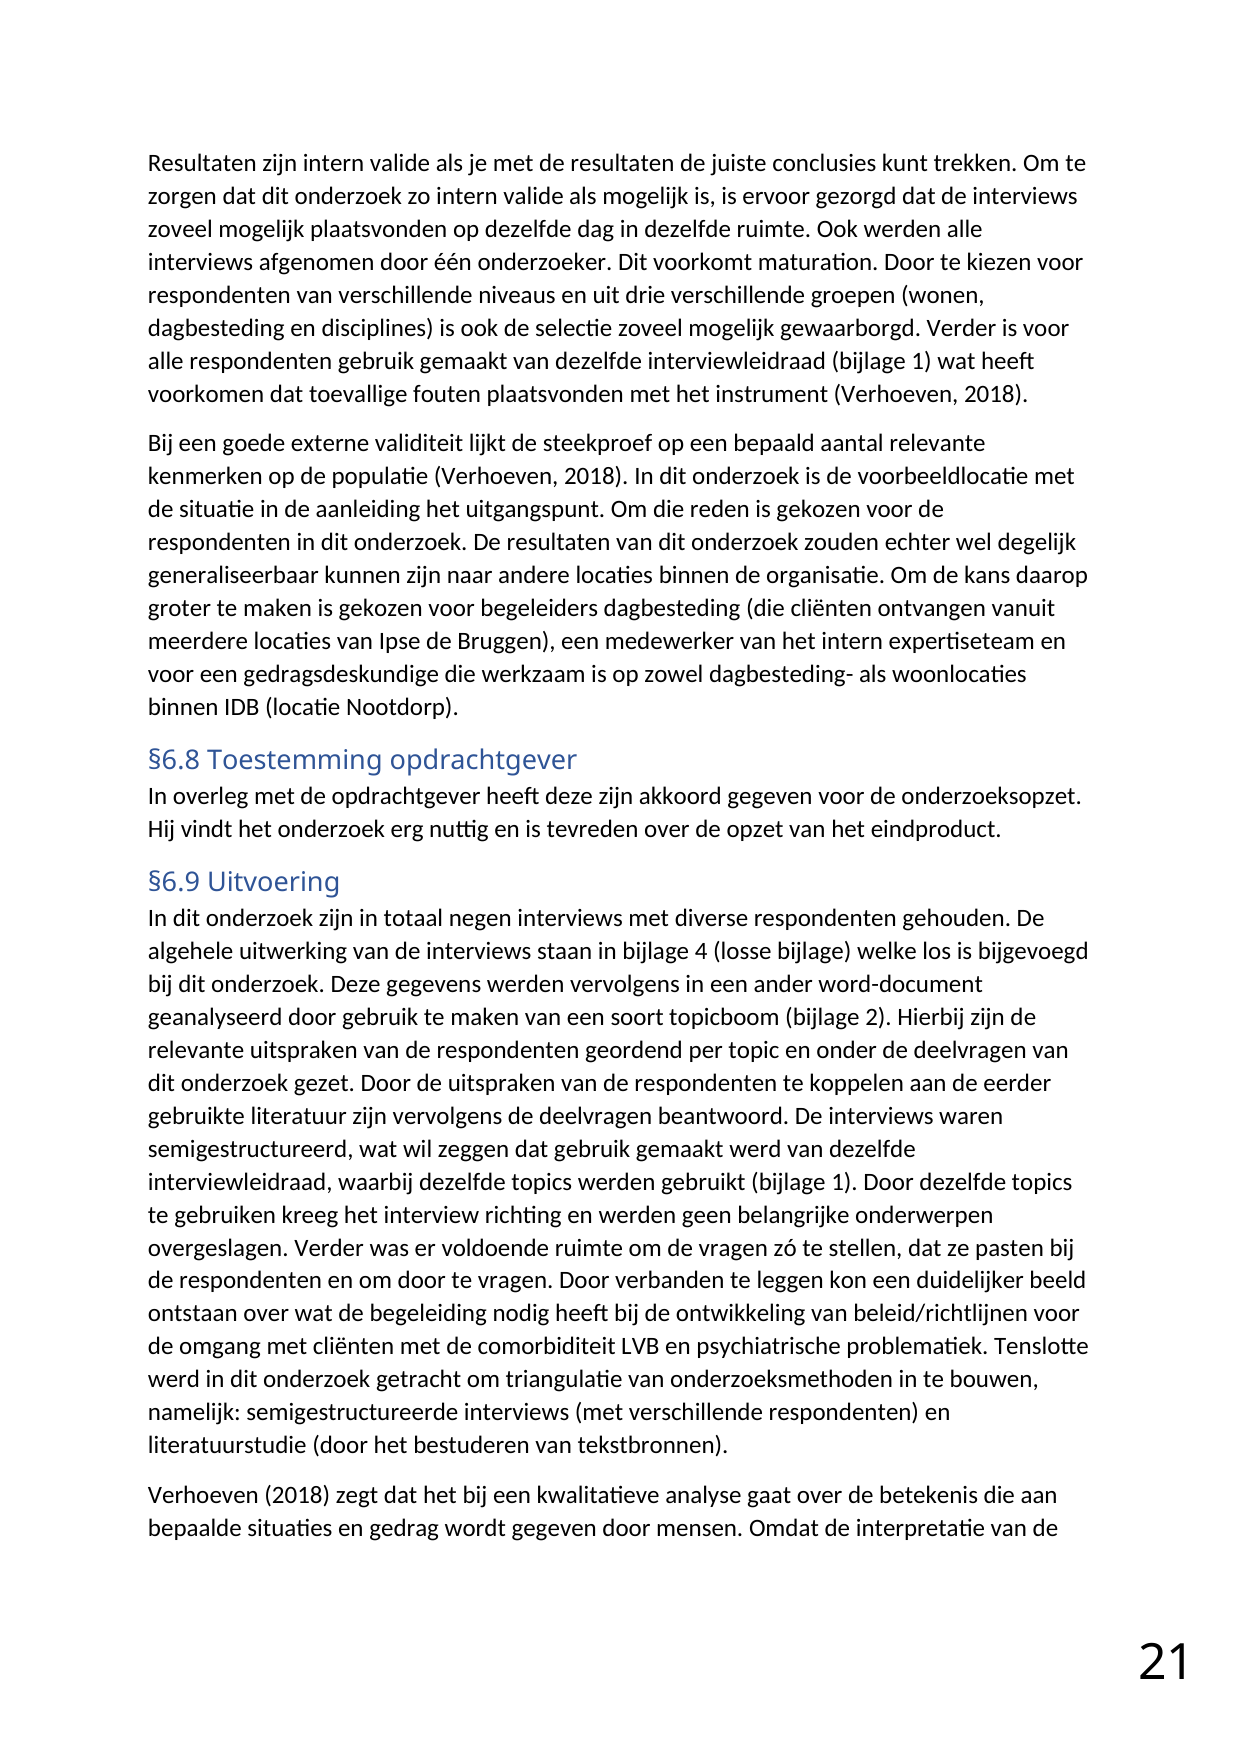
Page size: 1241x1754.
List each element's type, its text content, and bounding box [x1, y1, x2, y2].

subtitle §6.9 Uitvoering [148, 863, 1093, 900]
subtitle §6.8 Toestemming opdrachtgever [148, 741, 1093, 777]
text Bij een goede externe validiteit lijkt de steekproef op een bepaald aantal relevante kenmerken op de populatie (Verhoeven, 2018). In dit onderzoek is de voorbeeldlocatie met de situatie in de aanleiding het uitgangspunt. Om die reden is gekozen voor de respondenten in dit onderzoek. De resultaten van dit onderzoek zouden echter wel degelijk generaliseerbaar kunnen zijn naar andere locaties binnen de organisatie. Om de kans daarop groter te maken is gekozen voor begeleiders dagbesteding (die cliënten ontvangen vanuit meerdere locaties van Ipse de Bruggen), een medewerker van het intern expertiseteam en voor een gedragsdeskundige die werkzaam is op zowel dagbesteding- als woonlocaties binnen IDB (locatie Nootdorp). [148, 428, 1093, 721]
text Resultaten zijn intern valide als je met de resultaten de juiste conclusies kunt trekken. Om te zorgen dat dit onderzoek zo intern valide als mogelijk is, is ervoor gezorgd dat de interviews zoveel mogelijk plaatsvonden op dezelfde dag in dezelfde ruimte. Ook werden alle interviews afgenomen door één onderzoeker. Dit voorkomt maturation. Door te kiezen voor respondenten van verschillende niveaus en uit drie verschillende groepen (wonen, dagbesteding en disciplines) is ook de selectie zoveel mogelijk gewaarborgd. Verder is voor alle respondenten gebruik gemaakt van dezelfde interviewleidraad (bijlage 1) wat heeft voorkomen dat toevallige fouten plaatsvonden met het instrument (Verhoeven, 2018). [148, 148, 1093, 408]
text In dit onderzoek zijn in totaal negen interviews met diverse respondenten gehouden. De algehele uitwerking van de interviews staan in bijlage 4 (losse bijlage) welke los is bijgevoegd bij dit onderzoek. Deze gegevens werden vervolgens in een ander word-document geanalyseerd door gebruik te maken van een soort topicboom (bijlage 2). Hierbij zijn de relevante uitspraken van de respondenten geordend per topic en onder de deelvragen van dit onderzoek gezet. Door de uitspraken van de respondenten te koppelen aan de eerder gebruikte literatuur zijn vervolgens de deelvragen beantwoord. De interviews waren semigestructureerd, wat wil zeggen dat gebruik gemaakt werd van dezelfde interviewleidraad, waarbij dezelfde topics werden gebruikt (bijlage 1). Door dezelfde topics te gebruiken kreeg het interview richting en werden geen belangrijke onderwerpen overgeslagen. Verder was er voldoende ruimte om de vragen zó te stellen, dat ze pasten bij de respondenten en om door te vragen. Door verbanden te leggen kon een duidelijker beeld ontstaan over wat de begeleiding nodig heeft bij de ontwikkeling van beleid/richtlijnen voor de omgang met cliënten met de comorbiditeit LVB en psychiatrische problematiek. Tenslotte werd in dit onderzoek getracht om triangulatie van onderzoeksmethoden in te bouwen, namelijk: semigestructureerde interviews (met verschillende respondenten) en literatuurstudie (door het bestuderen van tekstbronnen). [148, 903, 1093, 1460]
text In overleg met de opdrachtgever heeft deze zijn akkoord gegeven voor de onderzoeksopzet. Hij vindt het onderzoek erg nuttig en is tevreden over de opzet van het eindproduct. [148, 780, 1093, 844]
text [148, 1479, 1093, 1542]
